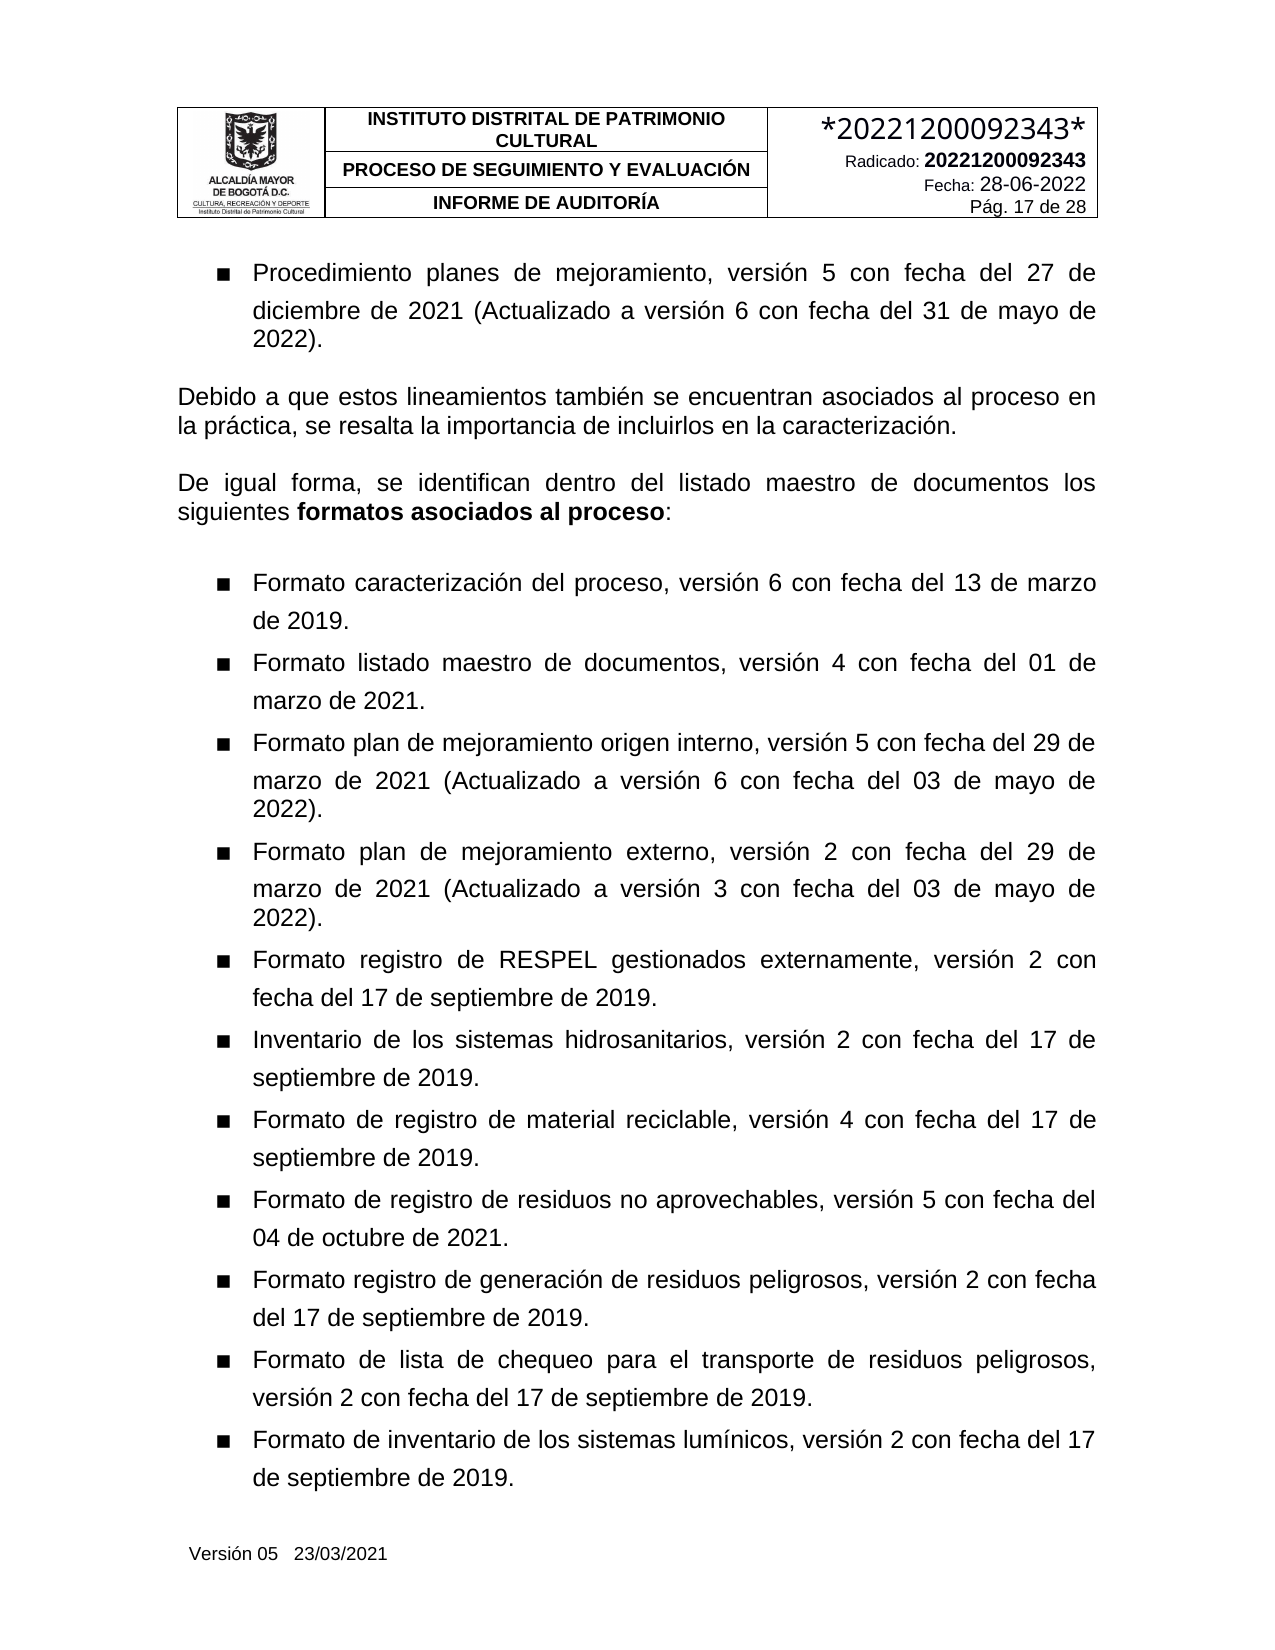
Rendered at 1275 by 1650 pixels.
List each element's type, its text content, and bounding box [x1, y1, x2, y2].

list Formato plan de mejoramiento origen interno, versión 5 con fecha del 29 de marzo de 2021 (Actualizado a versión 6 con fecha del 03 de mayo de 2022). [215, 714, 1098, 823]
list Formato de inventario de los sistemas lumínicos, versión 2 con fecha del 17 de septiembre de 2019. [215, 1412, 1098, 1492]
list Formato registro de RESPEL gestionados externamente, versión 2 con fecha del 17 de septiembre de 2019. [215, 932, 1098, 1012]
list Formato listado maestro de documentos, versión 4 con fecha del 01 de marzo de 2021. [215, 634, 1098, 714]
list Formato caracterización del proceso, versión 6 con fecha del 13 de marzo de 2019. [215, 554, 1098, 634]
list Formato de lista de chequeo para el transporte de residuos peligrosos, versión 2 con fecha del 17 de septiembre de 2019. [215, 1332, 1098, 1412]
list Inventario de los sistemas hidrosanitarios, versión 2 con fecha del 17 de septiembre de 2019. [215, 1012, 1098, 1092]
text Debido a que estos lineamientos también se encuentran asociados al proceso en la práctica, se resalta la importancia de incluirlos en la caracterización. [177, 382, 1098, 439]
list Formato registro de generación de residuos peligrosos, versión 2 con fecha del 17 de septiembre de 2019. [215, 1252, 1098, 1332]
text De igual forma, se identifican dentro del listado maestro de documentos los siguientes formatos asociados al proceso: [177, 468, 1098, 526]
list Procedimiento planes de mejoramiento, versión 5 con fecha del 27 de diciembre de 2021 (Actualizado a versión 6 con fecha del 31 de mayo de 2022). [215, 244, 1098, 353]
list Formato plan de mejoramiento externo, versión 2 con fecha del 29 de marzo de 2021 (Actualizado a versión 3 con fecha del 03 de mayo de 2022). [215, 823, 1098, 932]
list Formato de registro de material reciclable, versión 4 con fecha del 17 de septiembre de 2019. [215, 1092, 1098, 1172]
list Formato de registro de residuos no aprovechables, versión 5 con fecha del 04 de octubre de 2021. [215, 1172, 1098, 1252]
picture [192, 111, 310, 214]
